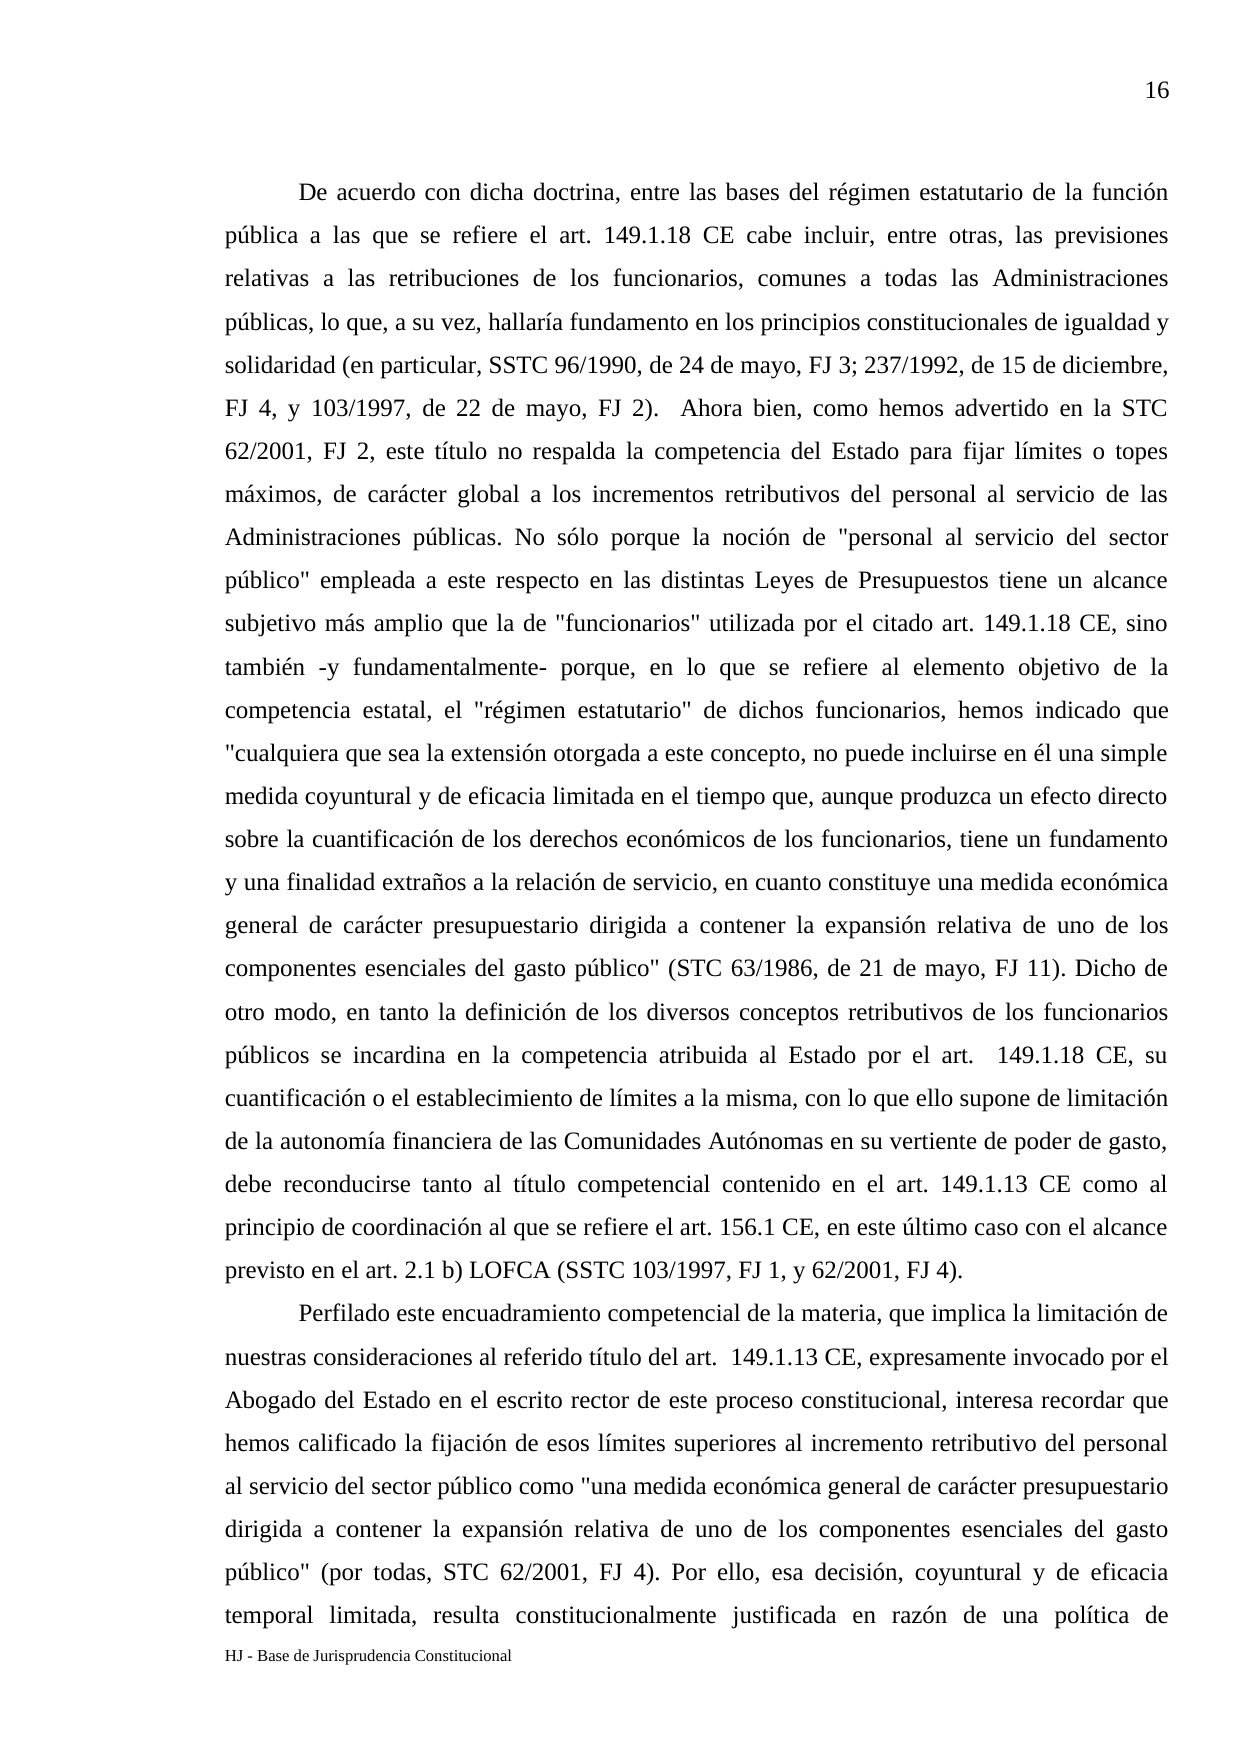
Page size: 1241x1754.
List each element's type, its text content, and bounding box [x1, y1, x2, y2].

text De acuerdo con dicha doctrina, entre las bases del régimen estatutario de la función pública a las que se refiere el art. 149.1.18 CE cabe incluir, entre otras, las previsiones relativas a las retribuciones de los funcionarios, comunes a todas las Administraciones públicas, lo que, a su vez, hallaría fundamento en los principios constitucionales de igualdad y solidaridad (en particular, SSTC 96/1990, de 24 de mayo, FJ 3; 237/1992, de 15 de diciembre, FJ 4, y 103/1997, de 22 de mayo, FJ 2). Ahora bien, como hemos advertido en la STC 62/2001, FJ 2, este título no respalda la competencia del Estado para fijar límites o topes máximos, de carácter global a los incrementos retributivos del personal al servicio de las Administraciones públicas. No sólo porque la noción de "personal al servicio del sector público" empleada a este respecto en las distintas Leyes de Presupuestos tiene un alcance subjetivo más amplio que la de "funcionarios" utilizada por el citado art. 149.1.18 CE, sino también -y fundamentalmente- porque, en lo que se refiere al elemento objetivo de la competencia estatal, el "régimen estatutario" de dichos funcionarios, hemos indicado que "cualquiera que sea la extensión otorgada a este concepto, no puede incluirse en él una simple medida coyuntural y de eficacia limitada en el tiempo que, aunque produzca un efecto directo sobre la cuantificación de los derechos económicos de los funcionarios, tiene un fundamento y una finalidad extraños a la relación de servicio, en cuanto constituye una medida económica general de carácter presupuestario dirigida a contener la expansión relativa de uno de los componentes esenciales del gasto público" (STC 63/1986, de 21 de mayo, FJ 11). Dicho de otro modo, en tanto la definición de los diversos conceptos retributivos de los funcionarios públicos se incardina en la competencia atribuida al Estado por el art. 149.1.18 CE, su cuantificación o el establecimiento de límites a la misma, con lo que ello supone de limitación de la autonomía financiera de las Comunidades Autónomas en su vertiente de poder de gasto, debe reconducirse tanto al título competencial contenido en el art. 149.1.13 CE como al principio de coordinación al que se refiere el art. 156.1 CE, en este último caso con el alcance previsto en el art. 2.1 b) LOFCA (SSTC 103/1997, FJ 1, y 62/2001, FJ 4). [224, 177, 1169, 1284]
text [224, 1298, 1169, 1629]
